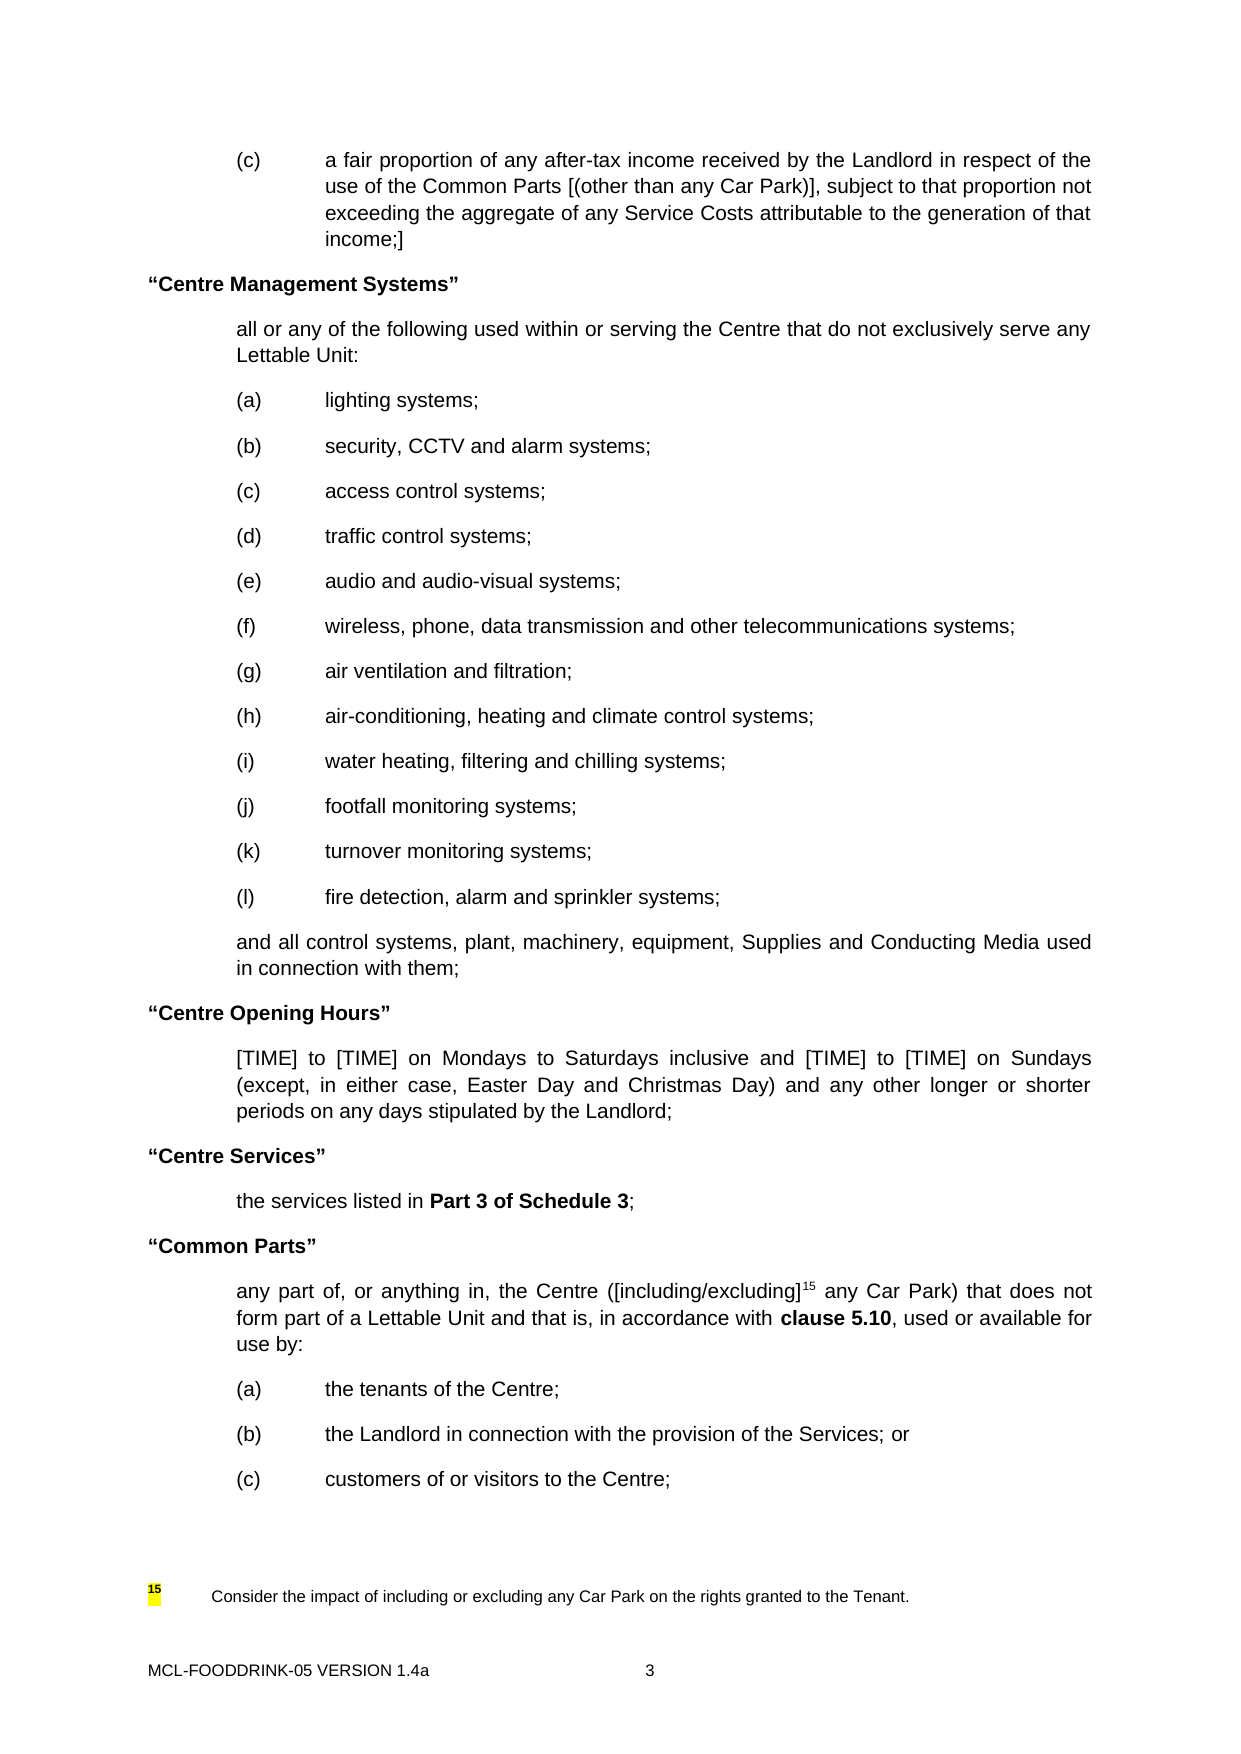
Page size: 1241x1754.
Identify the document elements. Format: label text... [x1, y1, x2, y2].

text the services listed in Part 3 of Schedule 3; [236, 1189, 1093, 1213]
text turnover monitoring systems; [236, 839, 1093, 863]
text “Common Parts” [148, 1234, 1093, 1258]
text wireless, phone, data transmission and other telecommunications systems; [236, 614, 1093, 638]
text water heating, filtering and chilling systems; [236, 749, 1093, 773]
text “Centre Services” [148, 1144, 1093, 1168]
text security, CCTV and alarm systems; [236, 433, 1093, 457]
text traffic control systems; [236, 524, 1093, 548]
text and all control systems, plant, machinery, equipment, Supplies and Conducting Media used in connection with them; [236, 929, 1093, 980]
text a fair proportion of any after-tax income received by the Landlord in respect of the use of the Common Parts [(other than any Car Park)], subject to that proportion not exceeding the aggregate of any Service Costs attributable to the generation of that income;] [236, 148, 1093, 251]
list the tenants of the Centre; [236, 1377, 1093, 1401]
text the Landlord in connection with the provision of the Services; or [236, 1422, 1093, 1446]
text access control systems; [236, 478, 1093, 502]
text fire detection, alarm and sprinkler systems; [236, 884, 1093, 908]
text air-conditioning, heating and climate control systems; [236, 704, 1093, 728]
text “Centre Opening Hours” [148, 1001, 1093, 1025]
list lighting systems; [236, 388, 1093, 412]
text air ventilation and filtration; [236, 659, 1093, 683]
text customers of or visitors to the Centre; [236, 1467, 1093, 1491]
text [TIME] to [TIME] on Mondays to Saturdays inclusive and [TIME] to [TIME] on Sundays (except, in either case, Easter Day and Christmas Day) and any other longer or shorter periods on any days stipulated by the Landlord; [236, 1046, 1093, 1123]
text all or any of the following used within or serving the Centre that do not exclusively serve any Lettable Unit: [236, 317, 1093, 367]
text footfall monitoring systems; [236, 794, 1093, 818]
text any part of, or anything in, the Centre ([including/excluding] any Car Park) that does not form part of a Lettable Unit and that is, in accordance with clause 5.10, used or available for use by: [236, 1279, 1093, 1356]
text audio and audio-visual systems; [236, 569, 1093, 593]
text “Centre Management Systems” [148, 272, 1093, 296]
